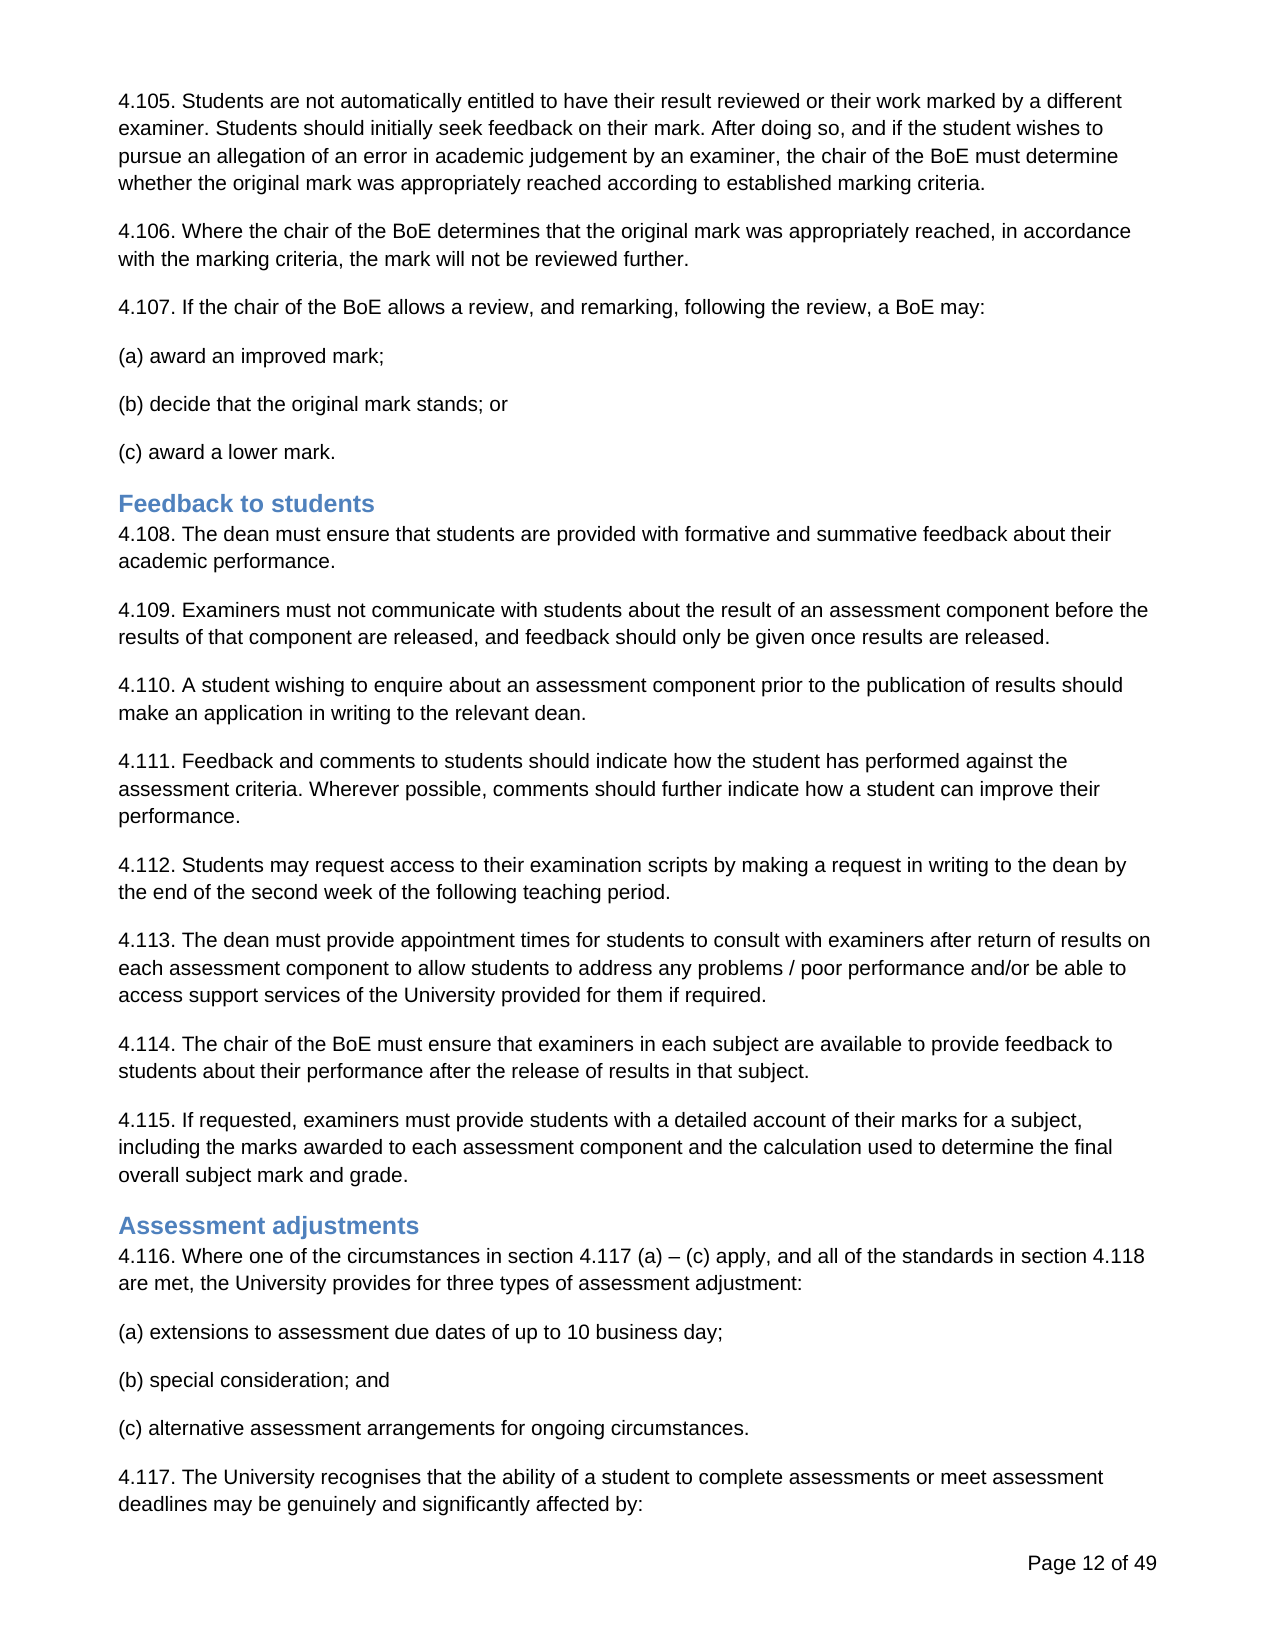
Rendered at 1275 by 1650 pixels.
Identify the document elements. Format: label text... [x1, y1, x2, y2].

text 4.111. Feedback and comments to students should indicate how the student has performed against the assessment criteria. Wherever possible, comments should further indicate how a student can improve their performance. [118, 749, 1157, 828]
text (c) award a lower mark. [118, 440, 1157, 464]
text (a) award an improved mark; [118, 343, 1157, 367]
text 4.105. Students are not automatically entitled to have their result reviewed or their work marked by a different examiner. Students should initially seek feedback on their mark. After doing so, and if the student wishes to pursue an allegation of an error in academic judgement by an examiner, the chair of the BoE must determine whether the original mark was appropriately reached according to established marking criteria. [118, 88, 1157, 195]
text 4.109. Examiners must not communicate with students about the result of an assessment component before the results of that component are released, and feedback should only be given once results are released. [118, 597, 1157, 649]
text 4.113. The dean must provide appointment times for students to consult with examiners after return of results on each assessment component to allow students to address any problems / poor performance and/or be able to access support services of the University provided for them if required. [118, 928, 1157, 1007]
text 4.110. A student wishing to enquire about an assessment component prior to the publication of results should make an application in writing to the relevant dean. [118, 673, 1157, 725]
text 4.112. Students may request access to their examination scripts by making a request in writing to the dean by the end of the second week of the following teaching period. [118, 852, 1157, 904]
text (b) special consideration; and [118, 1368, 1157, 1392]
text (c) alternative assessment arrangements for ongoing circumstances. [118, 1416, 1157, 1440]
text 4.115. If requested, examiners must provide students with a detailed account of their marks for a subject, including the marks awarded to each assessment component and the calculation used to determine the final overall subject mark and grade. [118, 1107, 1157, 1186]
text (a) extensions to assessment due dates of up to 10 business day; [118, 1319, 1157, 1343]
text 4.117. The University recognises that the ability of a student to complete assessments or meet assessment deadlines may be genuinely and significantly affected by: [118, 1464, 1157, 1516]
text 4.114. The chair of the BoE must ensure that examiners in each subject are available to provide feedback to students about their performance after the release of results in that subject. [118, 1032, 1157, 1083]
subtitle Assessment adjustments [118, 1211, 1157, 1239]
text 4.116. Where one of the circumstances in section 4.117 (a) – (c) apply, and all of the standards in section 4.118 are met, the University provides for three types of assessment adjustment: [118, 1244, 1157, 1295]
text 4.107. If the chair of the BoE allows a review, and remarking, following the review, a BoE may: [118, 295, 1157, 319]
subtitle Feedback to students [118, 488, 1157, 517]
text (b) decide that the original mark stands; or [118, 392, 1157, 416]
text 4.106. Where the chair of the BoE determines that the original mark was appropriately reached, in accordance with the marking criteria, the mark will not be reviewed further. [118, 219, 1157, 271]
text 4.108. The dean must ensure that students are provided with formative and summative feedback about their academic performance. [118, 522, 1157, 573]
